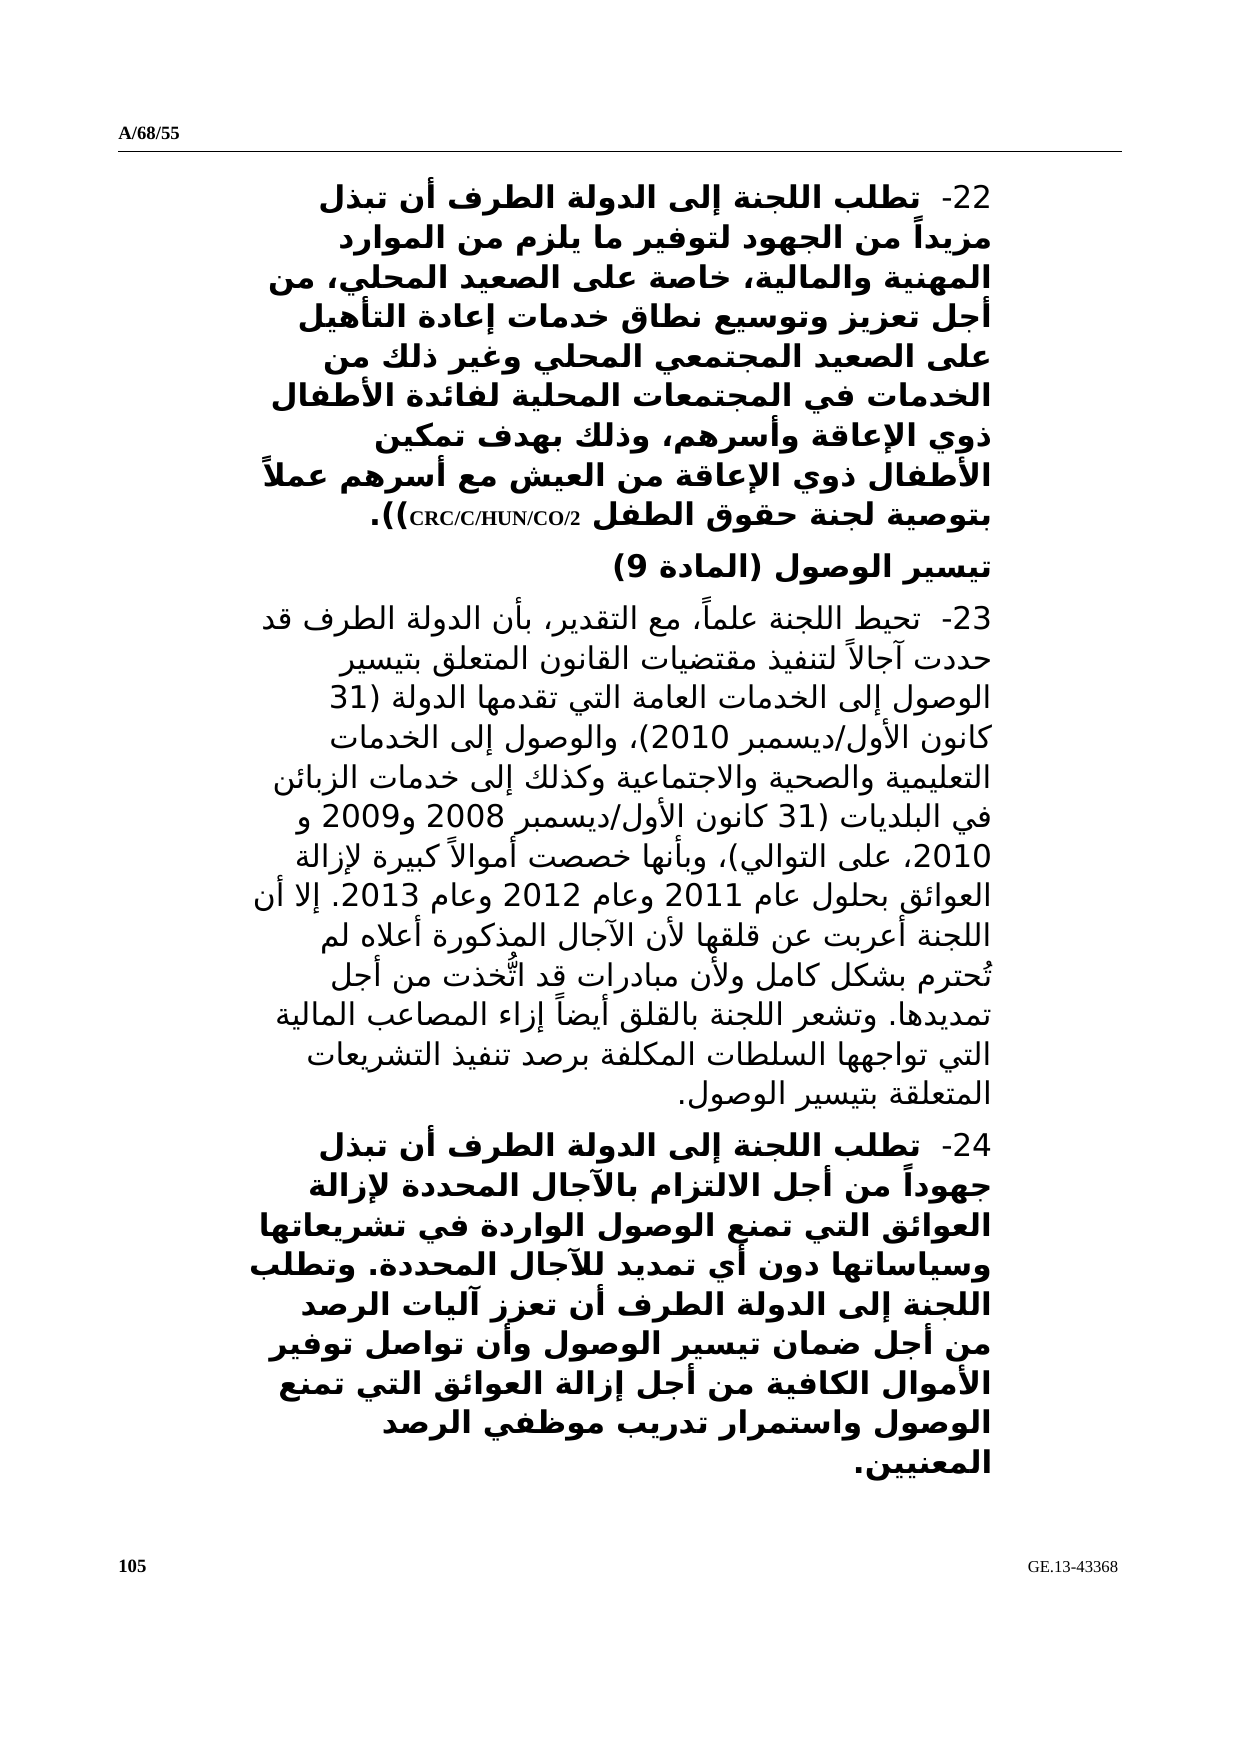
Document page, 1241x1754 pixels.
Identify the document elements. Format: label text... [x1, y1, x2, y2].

text 23- تحيط اللجنة علماً، مع التقدير، بأن الدولة الطرف قد حددت آجالاً لتنفيذ مقتضيات القانون المتعلق بتيسير الوصول إلى الخدمات العامة التي تقدمها الدولة (31 كانون الأول/ديسمبر 2010)، والوصول إلى الخدمات التعليمية والصحية والاجتماعية وكذلك إلى خدمات الزبائن في البلديات (31 كانون الأول/ديسمبر 2008 و2009 و2010، على التوالي)، وبأنها خصصت أموالاً كبيرة لإزالة العوائق بحلول عام 2011 وعام 2012 وعام 2013. إلا أن اللجنة أعربت عن قلقها لأن الآجال المذكورة أعلاه لم تُحترم بشكل كامل ولأن مبادرات قد اتُّخذت من أجل تمديدها. وتشعر اللجنة بالقلق أيضاً إزاء المصاعب المالية التي تواجهها السلطات المكلفة برصد تنفيذ التشريعات المتعلقة بتيسير الوصول. [248, 598, 992, 1113]
text 22- تطلب اللجنة إلى الدولة الطرف أن تبذل مزيداً من الجهود لتوفير ما يلزم من الموارد المهنية والمالية، خاصة على الصعيد المحلي، من أجل تعزيز وتوسيع نطاق خدمات إعادة التأهيل على الصعيد المجتمعي المحلي وغير ذلك من الخدمات في المجتمعات المحلية لفائدة الأطفال ذوي الإعاقة وأسرهم، وذلك بهدف تمكين الأطفال ذوي الإعاقة من العيش مع أسرهم عملاً بتوصية لجنة حقوق الطفل CRC/C/HUN/CO/2)). [248, 177, 992, 533]
text تيسير الوصول (المادة 9) [248, 546, 992, 586]
text 24- تطلب اللجنة إلى الدولة الطرف أن تبذل جهوداً من أجل الالتزام بالآجال المحددة لإزالة العوائق التي تمنع الوصول الواردة في تشريعاتها وسياساتها دون أي تمديد للآجال المحددة. وتطلب اللجنة إلى الدولة الطرف أن تعزز آليات الرصد من أجل ضمان تيسير الوصول وأن تواصل توفير الأموال الكافية من أجل إزالة العوائق التي تمنع الوصول واستمرار تدريب موظفي الرصد المعنيين. [248, 1125, 992, 1481]
